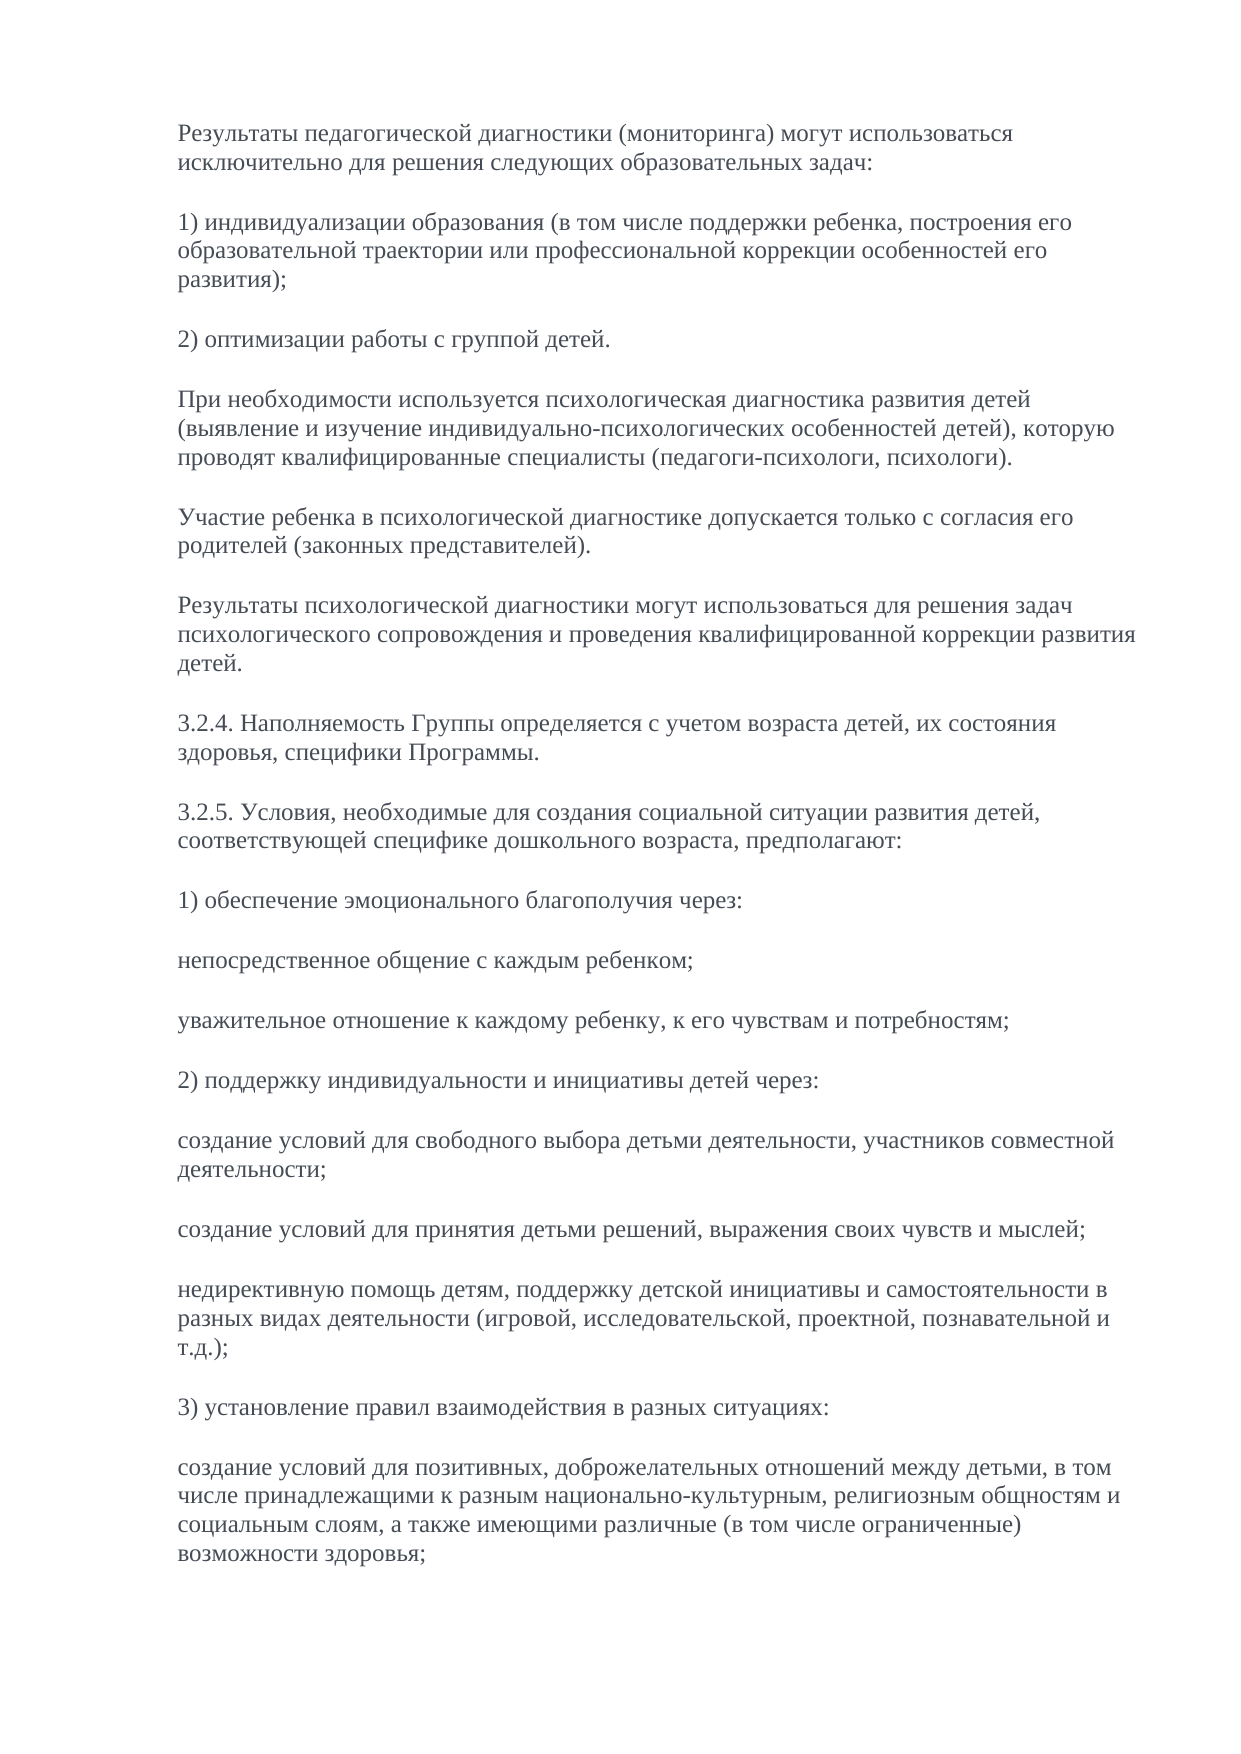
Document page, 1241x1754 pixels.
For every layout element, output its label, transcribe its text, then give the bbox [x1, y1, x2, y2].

text 1) обеспечение эмоционального благополучия через: [177, 886, 1152, 914]
text 3) установление правил взаимодействия в разных ситуациях: [177, 1392, 1152, 1421]
text Участие ребенка в психологической диагностике допускается только с согласия его родителей (законных представителей). [177, 502, 1152, 559]
text уважительное отношение к каждому ребенку, к его чувствам и потребностям; [177, 1006, 1152, 1034]
text 3.2.5. Условия, необходимые для создания социальной ситуации развития детей, соответствующей специфике дошкольного возраста, предполагают: [177, 797, 1152, 854]
text недирективную помощь детям, поддержку детской инициативы и самостоятельности в разных видах деятельности (игровой, исследовательской, проектной, познавательной и т.д.); [177, 1274, 1152, 1361]
text Результаты педагогической диагностики (мониторинга) могут использоваться исключительно для решения следующих образовательных задач: [177, 118, 1152, 176]
text Результаты психологической диагностики могут использоваться для решения задач психологического сопровождения и проведения квалифицированной коррекции развития детей. [177, 591, 1152, 677]
text 3.2.4. Наполняемость Группы определяется с учетом возраста детей, их состояния здоровья, специфики Программы. [177, 708, 1152, 766]
text создание условий для позитивных, доброжелательных отношений между детьми, в том числе принадлежащими к разным национально-культурным, религиозным общностям и социальным слоям, а также имеющими различные (в том числе ограниченные) возможности здоровья; [177, 1452, 1152, 1567]
text создание условий для свободного выбора детьми деятельности, участников совместной деятельности; [177, 1126, 1152, 1183]
text непосредственное общение с каждым ребенком; [177, 946, 1152, 974]
text При необходимости используется психологическая диагностика развития детей (выявление и изучение индивидуально-психологических особенностей детей), которую проводят квалифицированные специалисты (педагоги-психологи, психологи). [177, 384, 1152, 471]
text создание условий для принятия детьми решений, выражения своих чувств и мыслей; [177, 1214, 1152, 1243]
text 2) оптимизации работы с группой детей. [177, 324, 1152, 353]
text 2) поддержку индивидуальности и инициативы детей через: [177, 1066, 1152, 1094]
text 1) индивидуализации образования (в том числе поддержки ребенка, построения его образовательной траектории или профессиональной коррекции особенностей его развития); [177, 207, 1152, 293]
